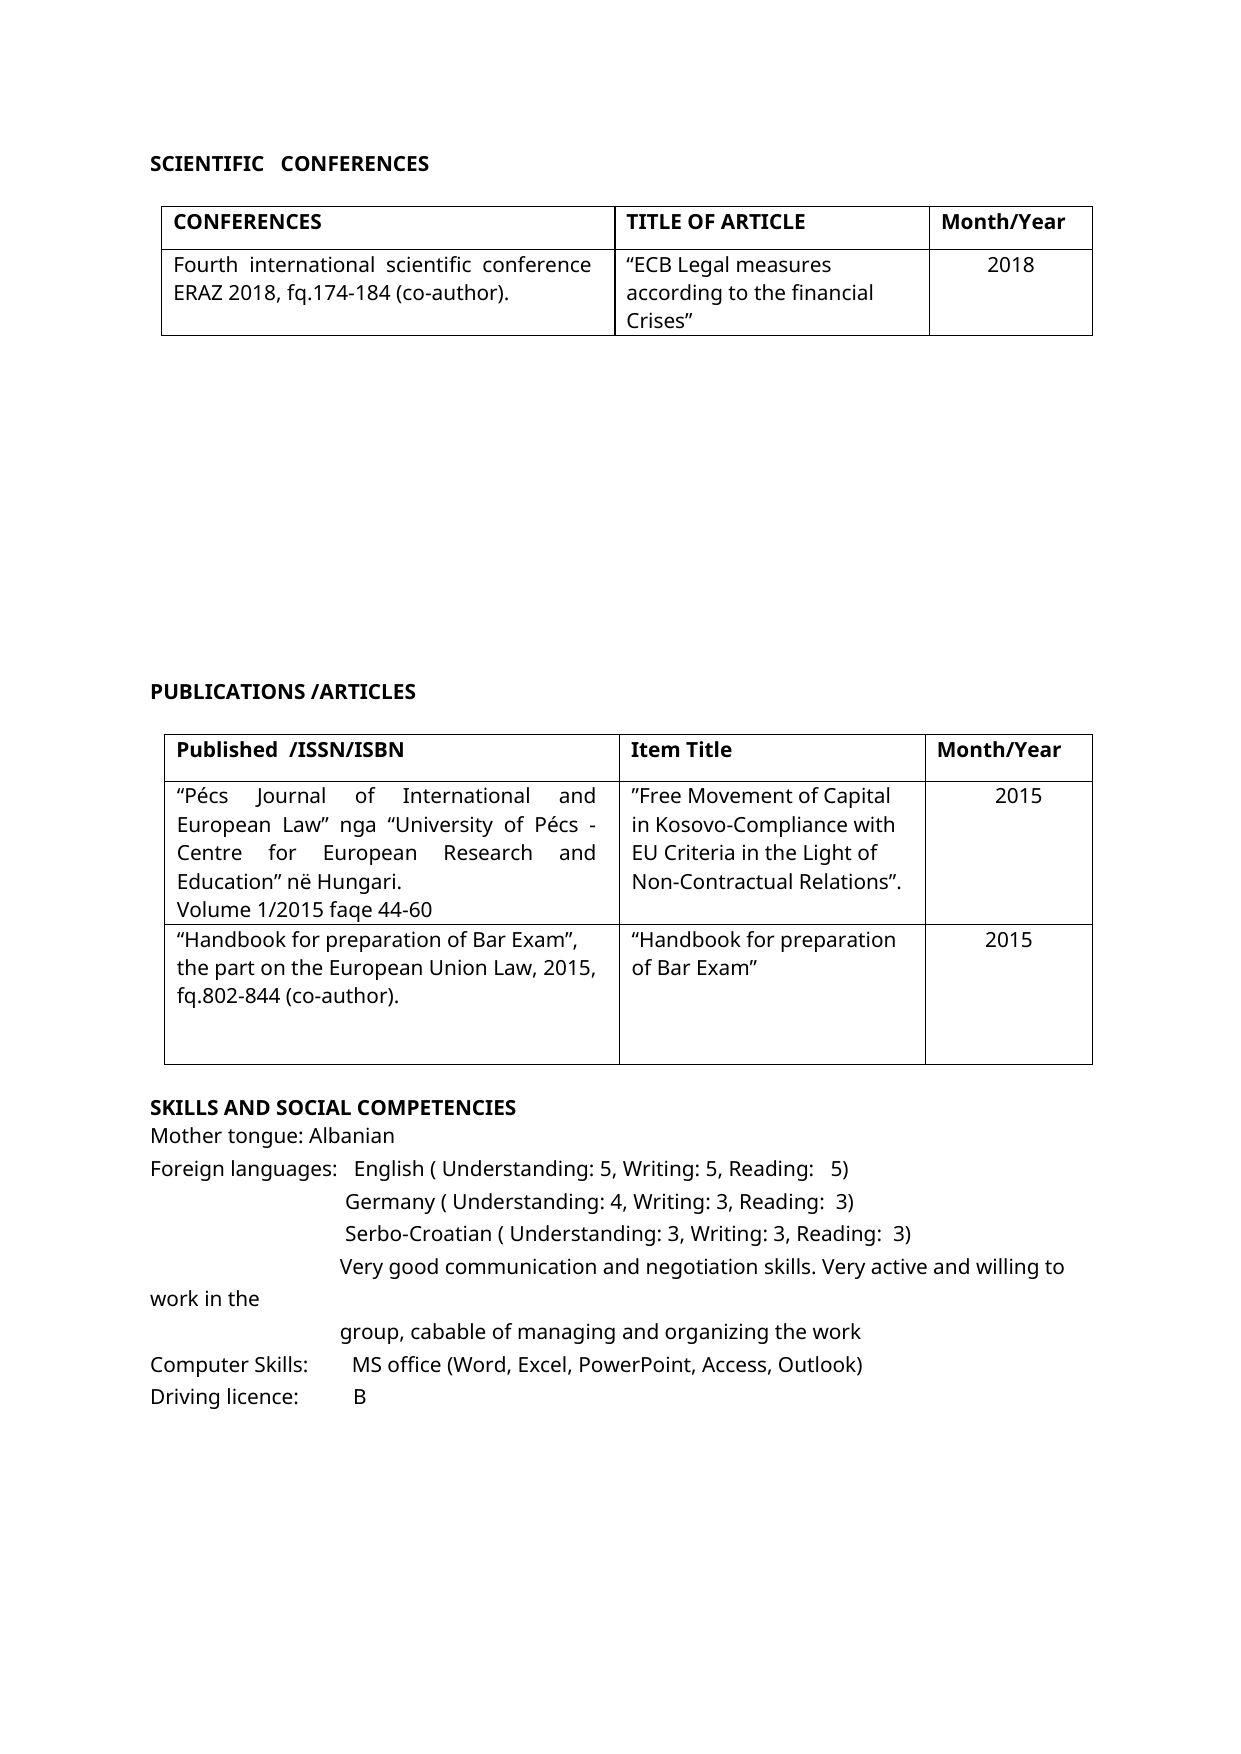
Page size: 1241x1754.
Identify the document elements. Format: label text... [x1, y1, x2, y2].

table_cell “Handbook for preparation of Bar Exam”, the part on the European Union Law, 2015, fq.802-844 (co-author). [165, 925, 619, 1064]
table_header TITLE OF ARTICLE [616, 207, 929, 249]
text Foreign languages: English ( Understanding: 5, Writing: 5, Reading: 5) [150, 1154, 1090, 1183]
text Mother tongue: Albanian [150, 1122, 1090, 1150]
table_cell “Handbook for preparation of Bar Exam” [620, 925, 925, 1064]
table_cell “Pécs Journal of International and European Law” nga “University of Pécs - Centre for European Research and Education” në Hungari. Volume 1/2015 faqe 44-60 [165, 782, 619, 924]
table_cell 2015 [926, 925, 1092, 1064]
table_cell 2015 [926, 782, 1092, 924]
text Driving licence: B [150, 1382, 1090, 1411]
table_cell ”Free Movement of Capital in Kosovo-Compliance with EU Criteria in the Light of Non-Contractual Relations”. [620, 782, 925, 924]
text SKILLS AND SOCIAL COMPETENCIES [150, 1093, 1090, 1122]
table_cell 2018 [930, 250, 1092, 335]
table_header Item Title [620, 735, 925, 781]
table_header Month/Year [926, 735, 1092, 781]
table_cell “ECB Legal measures according to the financial Crises” [616, 250, 929, 335]
text group, cabable of managing and organizing the work [150, 1317, 1090, 1346]
table_header Published /ISSN/ISBN [165, 735, 619, 781]
table_cell Fourth international scientific conference ERAZ 2018, fq.174-184 (co-author). [162, 250, 614, 335]
table_header CONFERENCES [162, 207, 614, 249]
text Germany ( Understanding: 4, Writing: 3, Reading: 3) [150, 1187, 1090, 1215]
text SCIENTIFIC CONFERENCES [150, 149, 1090, 178]
text Serbo-Croatian ( Understanding: 3, Writing: 3, Reading: 3) [150, 1219, 1090, 1248]
text Computer Skills: MS office (Word, Excel, PowerPoint, Access, Outlook) [150, 1350, 1090, 1378]
text Very good communication and negotiation skills. Very active and willing to work in the [150, 1252, 1090, 1313]
table_header Month/Year [930, 207, 1092, 249]
text PUBLICATIONS /ARTICLES [150, 677, 1090, 706]
